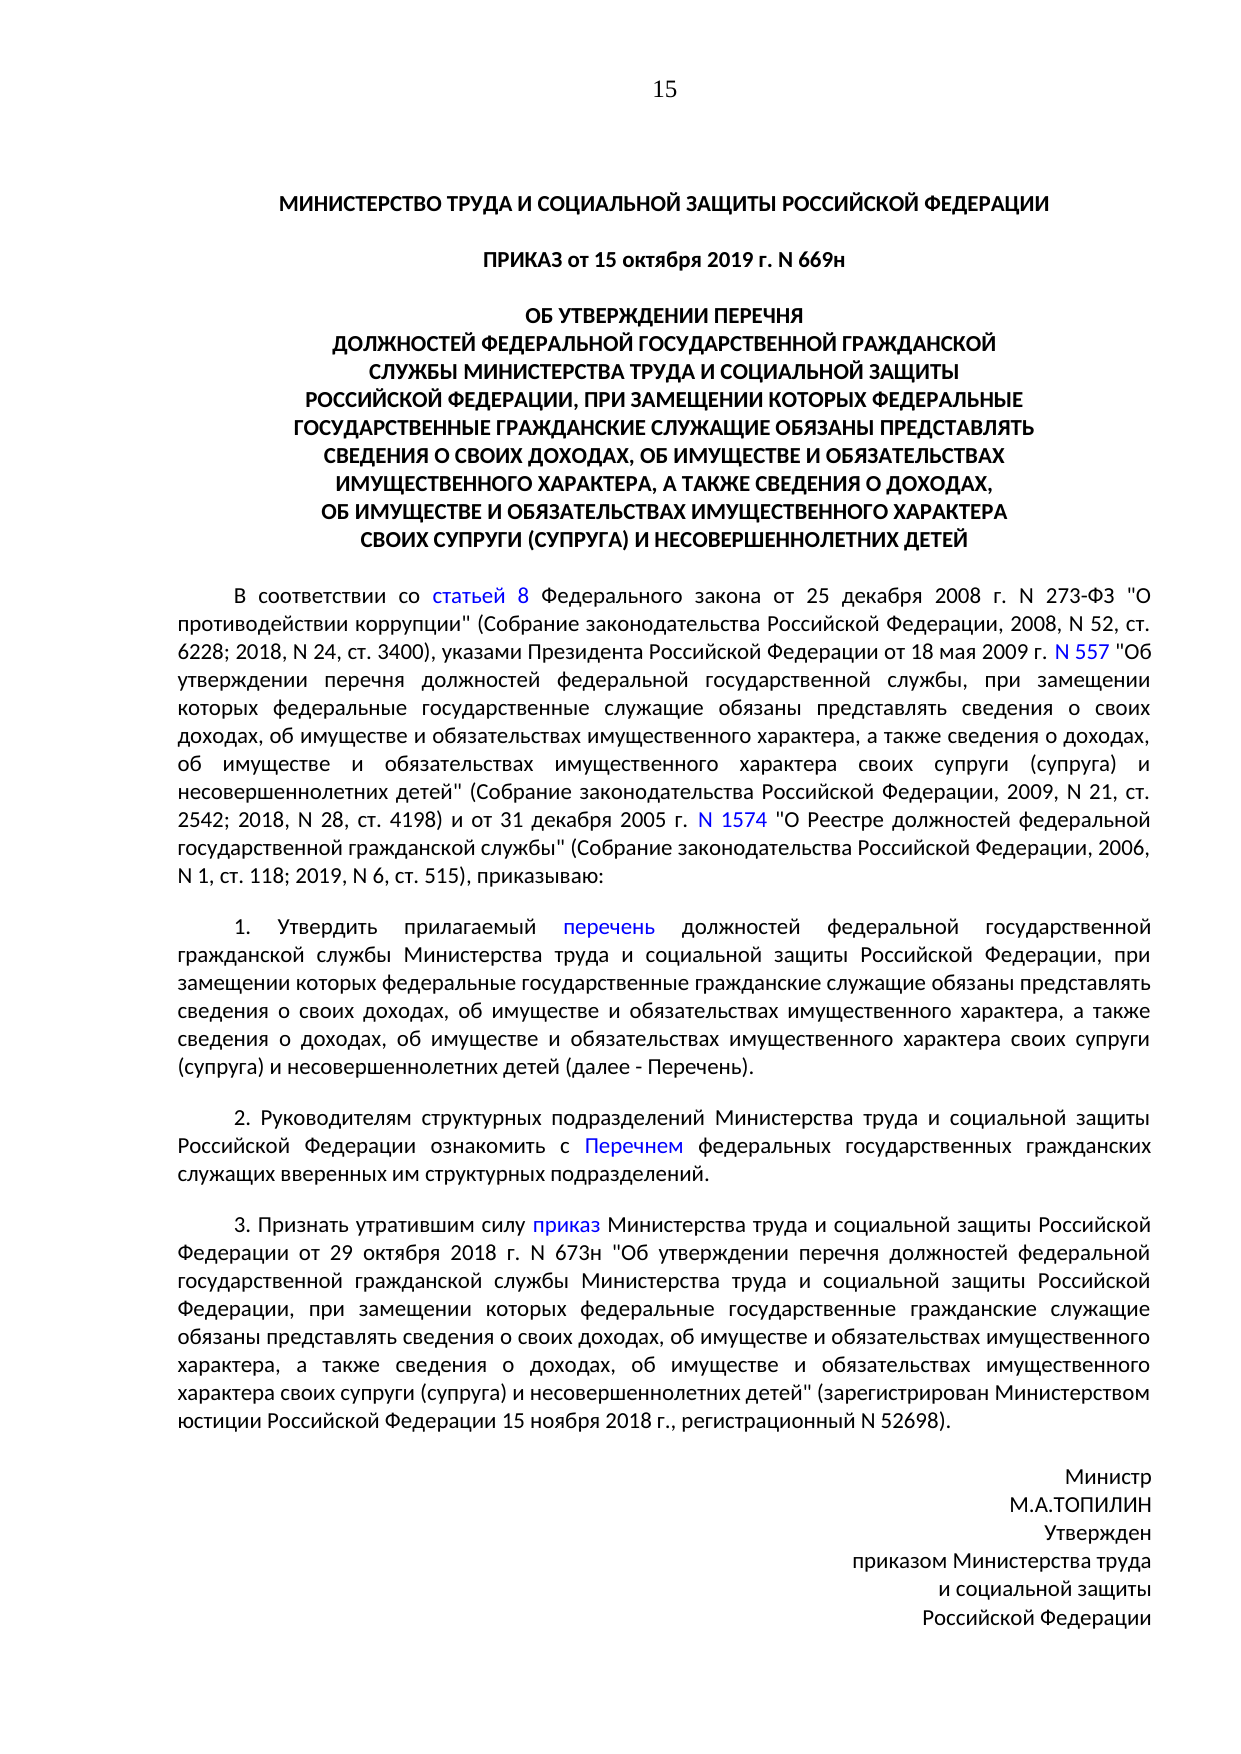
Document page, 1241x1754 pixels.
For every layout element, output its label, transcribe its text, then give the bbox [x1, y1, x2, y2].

text Министр [177, 1462, 1152, 1491]
text ОБ ИМУЩЕСТВЕ И ОБЯЗАТЕЛЬСТВАХ ИМУЩЕСТВЕННОГО ХАРАКТЕРА [177, 497, 1152, 525]
text В соответствии со статьей 8 Федерального закона от 25 декабря 2008 г. N 273-ФЗ "О противодействии коррупции" (Собрание законодательства Российской Федерации, 2008, N 52, ст. 6228; 2018, N 24, ст. 3400), указами Президента Российской Федерации от 18 мая 2009 г. N 557 "Об утверждении перечня должностей федеральной государственной службы, при замещении которых федеральные государственные служащие обязаны представлять сведения о своих доходах, об имуществе и обязательствах имущественного характера, а также сведения о доходах, об имуществе и обязательствах имущественного характера своих супруги (супруга) и несовершеннолетних детей" (Собрание законодательства Российской Федерации, 2009, N 21, ст. 2542; 2018, N 28, ст. 4198) и от 31 декабря 2005 г. N 1574 "О Реестре должностей федеральной государственной гражданской службы" (Собрание законодательства Российской Федерации, 2006, N 1, ст. 118; 2019, N 6, ст. 515), приказываю: [177, 581, 1152, 889]
text Утвержден [177, 1518, 1152, 1547]
text ОБ УТВЕРЖДЕНИИ ПЕРЕЧНЯ [177, 301, 1152, 329]
text МИНИСТЕРСТВО ТРУДА И СОЦИАЛЬНОЙ ЗАЩИТЫ РОССИЙСКОЙ ФЕДЕРАЦИИ [177, 189, 1152, 217]
text 3. Признать утратившим силу приказ Министерства труда и социальной защиты Российской Федерации от 29 октября 2018 г. N 673н "Об утверждении перечня должностей федеральной государственной гражданской службы Министерства труда и социальной защиты Российской Федерации, при замещении которых федеральные государственные гражданские служащие обязаны представлять сведения о своих доходах, об имуществе и обязательствах имущественного характера, а также сведения о доходах, об имуществе и обязательствах имущественного характера своих супруги (супруга) и несовершеннолетних детей" (зарегистрирован Министерством юстиции Российской Федерации 15 ноября 2018 г., регистрационный N 52698). [177, 1210, 1152, 1434]
text ГОСУДАРСТВЕННЫЕ ГРАЖДАНСКИЕ СЛУЖАЩИЕ ОБЯЗАНЫ ПРЕДСТАВЛЯТЬ [177, 413, 1152, 441]
text 2. Руководителям структурных подразделений Министерства труда и социальной защиты Российской Федерации ознакомить с Перечнем федеральных государственных гражданских служащих вверенных им структурных подразделений. [177, 1103, 1152, 1187]
text ПРИКАЗ от 15 октября 2019 г. N 669н [177, 245, 1152, 273]
text 1. Утвердить прилагаемый перечень должностей федеральной государственной гражданской службы Министерства труда и социальной защиты Российской Федерации, при замещении которых федеральные государственные гражданские служащие обязаны представлять сведения о своих доходах, об имуществе и обязательствах имущественного характера, а также сведения о доходах, об имуществе и обязательствах имущественного характера своих супруги (супруга) и несовершеннолетних детей (далее - Перечень). [177, 912, 1152, 1080]
text СЛУЖБЫ МИНИСТЕРСТВА ТРУДА И СОЦИАЛЬНОЙ ЗАЩИТЫ [177, 357, 1152, 385]
text М.А.ТОПИЛИН [177, 1491, 1152, 1518]
text и социальной защиты [177, 1574, 1152, 1603]
text СВОИХ СУПРУГИ (СУПРУГА) И НЕСОВЕРШЕННОЛЕТНИХ ДЕТЕЙ [177, 525, 1152, 553]
text РОССИЙСКОЙ ФЕДЕРАЦИИ, ПРИ ЗАМЕЩЕНИИ КОТОРЫХ ФЕДЕРАЛЬНЫЕ [177, 385, 1152, 413]
text приказом Министерства труда [177, 1547, 1152, 1574]
text Российской Федерации [177, 1603, 1152, 1631]
text ИМУЩЕСТВЕННОГО ХАРАКТЕРА, А ТАКЖЕ СВЕДЕНИЯ О ДОХОДАХ, [177, 469, 1152, 497]
text СВЕДЕНИЯ О СВОИХ ДОХОДАХ, ОБ ИМУЩЕСТВЕ И ОБЯЗАТЕЛЬСТВАХ [177, 441, 1152, 469]
text ДОЛЖНОСТЕЙ ФЕДЕРАЛЬНОЙ ГОСУДАРСТВЕННОЙ ГРАЖДАНСКОЙ [177, 329, 1152, 357]
